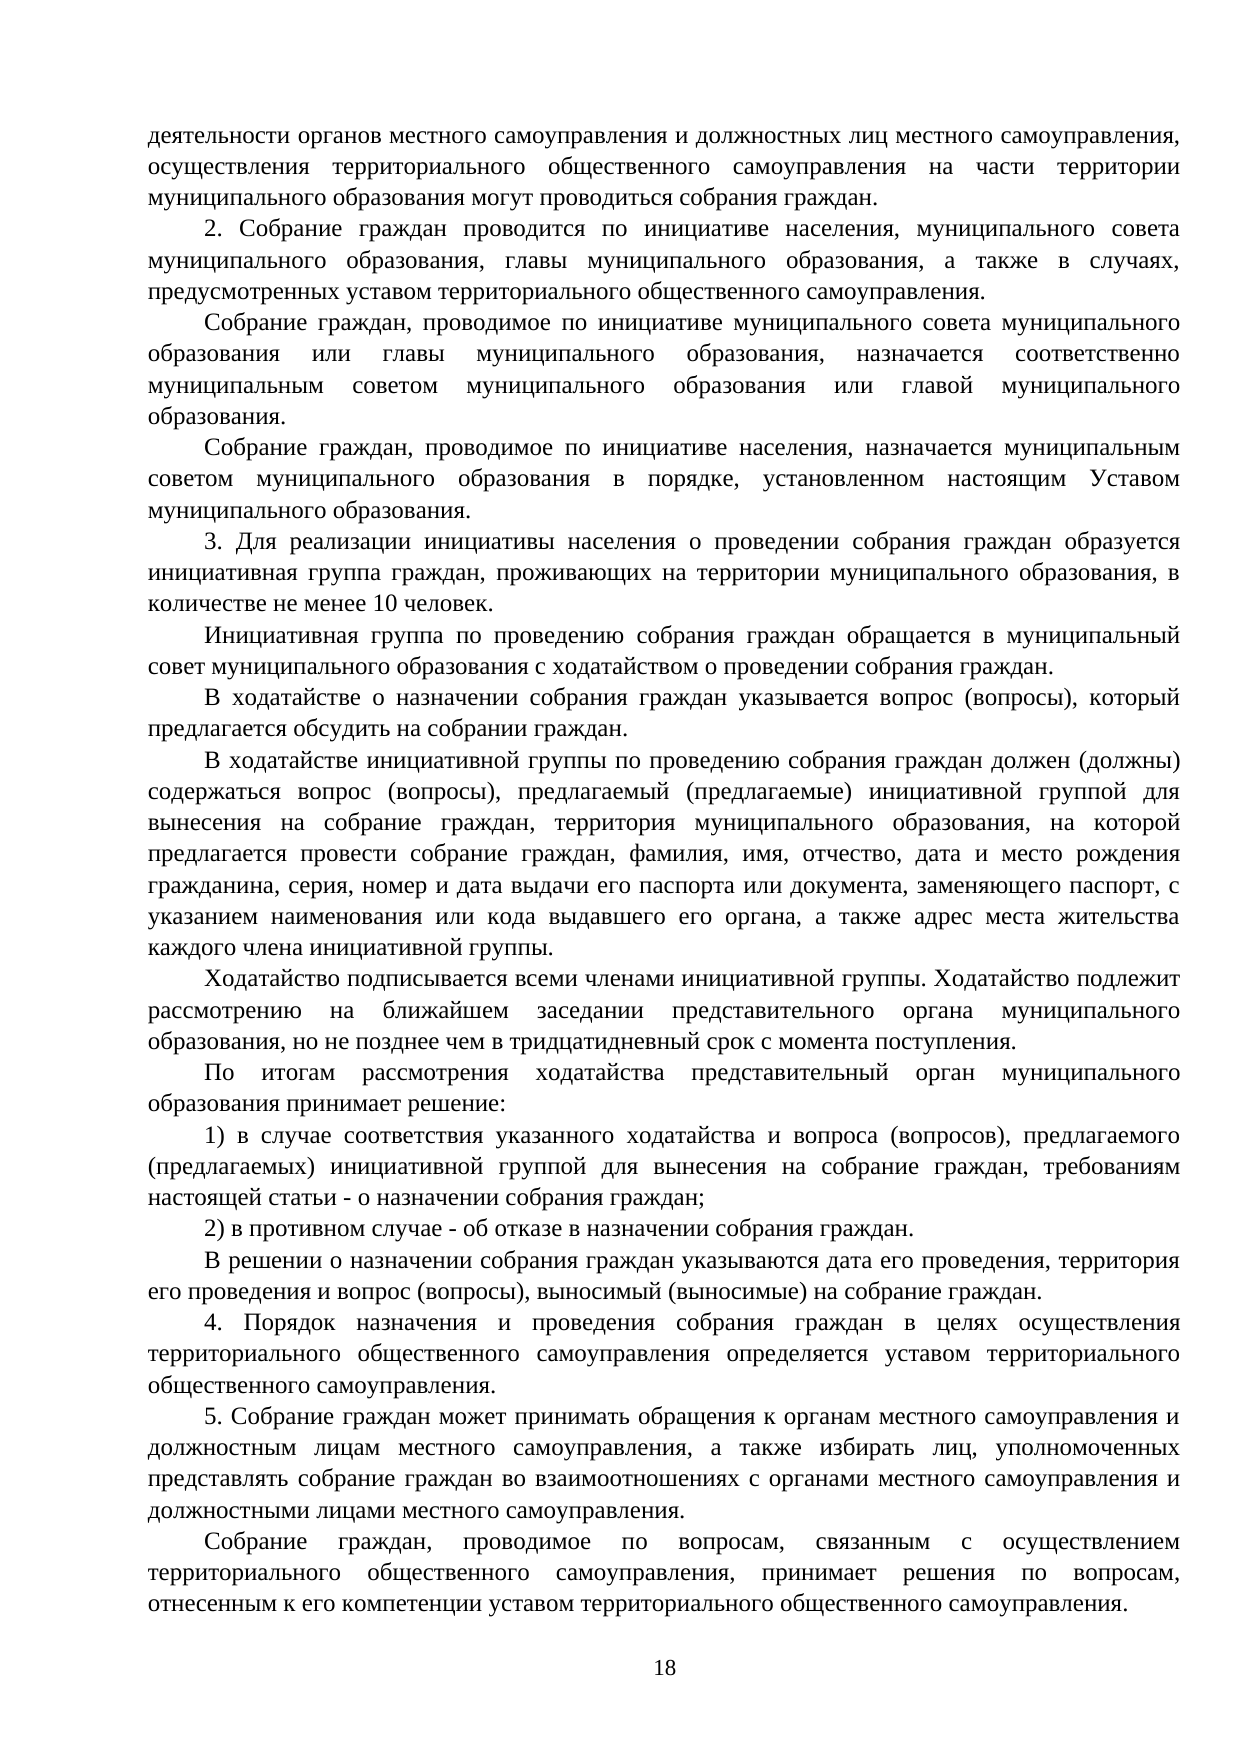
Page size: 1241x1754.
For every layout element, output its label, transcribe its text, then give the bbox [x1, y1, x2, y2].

text Собрание граждан, проводимое по вопросам, связанным с осуществлением территориального общественного самоуправления, принимает решения по вопросам, отнесенным к его компетенции уставом территориального общественного самоуправления. [148, 1524, 1181, 1618]
text Собрание граждан, проводимое по инициативе населения, назначается муниципальным советом муниципального образования в порядке, установленном настоящим Уставом муниципального образования. [148, 431, 1181, 524]
text 5. Собрание граждан может принимать обращения к органам местного самоуправления и должностным лицам местного самоуправления, а также избирать лиц, уполномоченных представлять собрание граждан во взаимоотношениях с органами местного самоуправления и должностными лицами местного самоуправления. [148, 1399, 1181, 1524]
text В ходатайстве о назначении собрания граждан указывается вопрос (вопросы), который предлагается обсудить на собрании граждан. [148, 681, 1181, 743]
text В решении о назначении собрания граждан указываются дата его проведения, территория его проведения и вопрос (вопросы), выносимый (выносимые) на собрание граждан. [148, 1243, 1181, 1306]
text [148, 118, 1181, 212]
text По итогам рассмотрения ходатайства представительный орган муниципального образования принимает решение: [148, 1056, 1181, 1118]
text 3. Для реализации инициативы населения о проведении собрания граждан образуется инициативная группа граждан, проживающих на территории муниципального образования, в количестве не менее 10 человек. [148, 524, 1181, 618]
text 2. Собрание граждан проводится по инициативе населения, муниципального совета муниципального образования, главы муниципального образования, а также в случаях, предусмотренных уставом территориального общественного самоуправления. [148, 212, 1181, 306]
text 4. Порядок назначения и проведения собрания граждан в целях осуществления территориального общественного самоуправления определяется уставом территориального общественного самоуправления. [148, 1306, 1181, 1399]
text Ходатайство подписывается всеми членами инициативной группы. Ходатайство подлежит рассмотрению на ближайшем заседании представительного органа муниципального образования, но не позднее чем в тридцатидневный срок с момента поступления. [148, 962, 1181, 1056]
text В ходатайстве инициативной группы по проведению собрания граждан должен (должны) содержаться вопрос (вопросы), предлагаемый (предлагаемые) инициативной группой для вынесения на собрание граждан, территория муниципального образования, на которой предлагается провести собрание граждан, фамилия, имя, отчество, дата и место рождения гражданина, серия, номер и дата выдачи его паспорта или документа, заменяющего паспорт, с указанием наименования или кода выдавшего его органа, а также адрес места жительства каждого члена инициативной группы. [148, 743, 1181, 962]
text 1) в случае соответствия указанного ходатайства и вопроса (вопросов), предлагаемого (предлагаемых) инициативной группой для вынесения на собрание граждан, требованиям настоящей статьи - о назначении собрания граждан; [148, 1118, 1181, 1212]
text 2) в противном случае - об отказе в назначении собрания граждан. [148, 1212, 1181, 1243]
text Собрание граждан, проводимое по инициативе муниципального совета муниципального образования или главы муниципального образования, назначается соответственно муниципальным советом муниципального образования или главой муниципального образования. [148, 306, 1181, 431]
text Инициативная группа по проведению собрания граждан обращается в муниципальный совет муниципального образования с ходатайством о проведении собрания граждан. [148, 618, 1181, 681]
